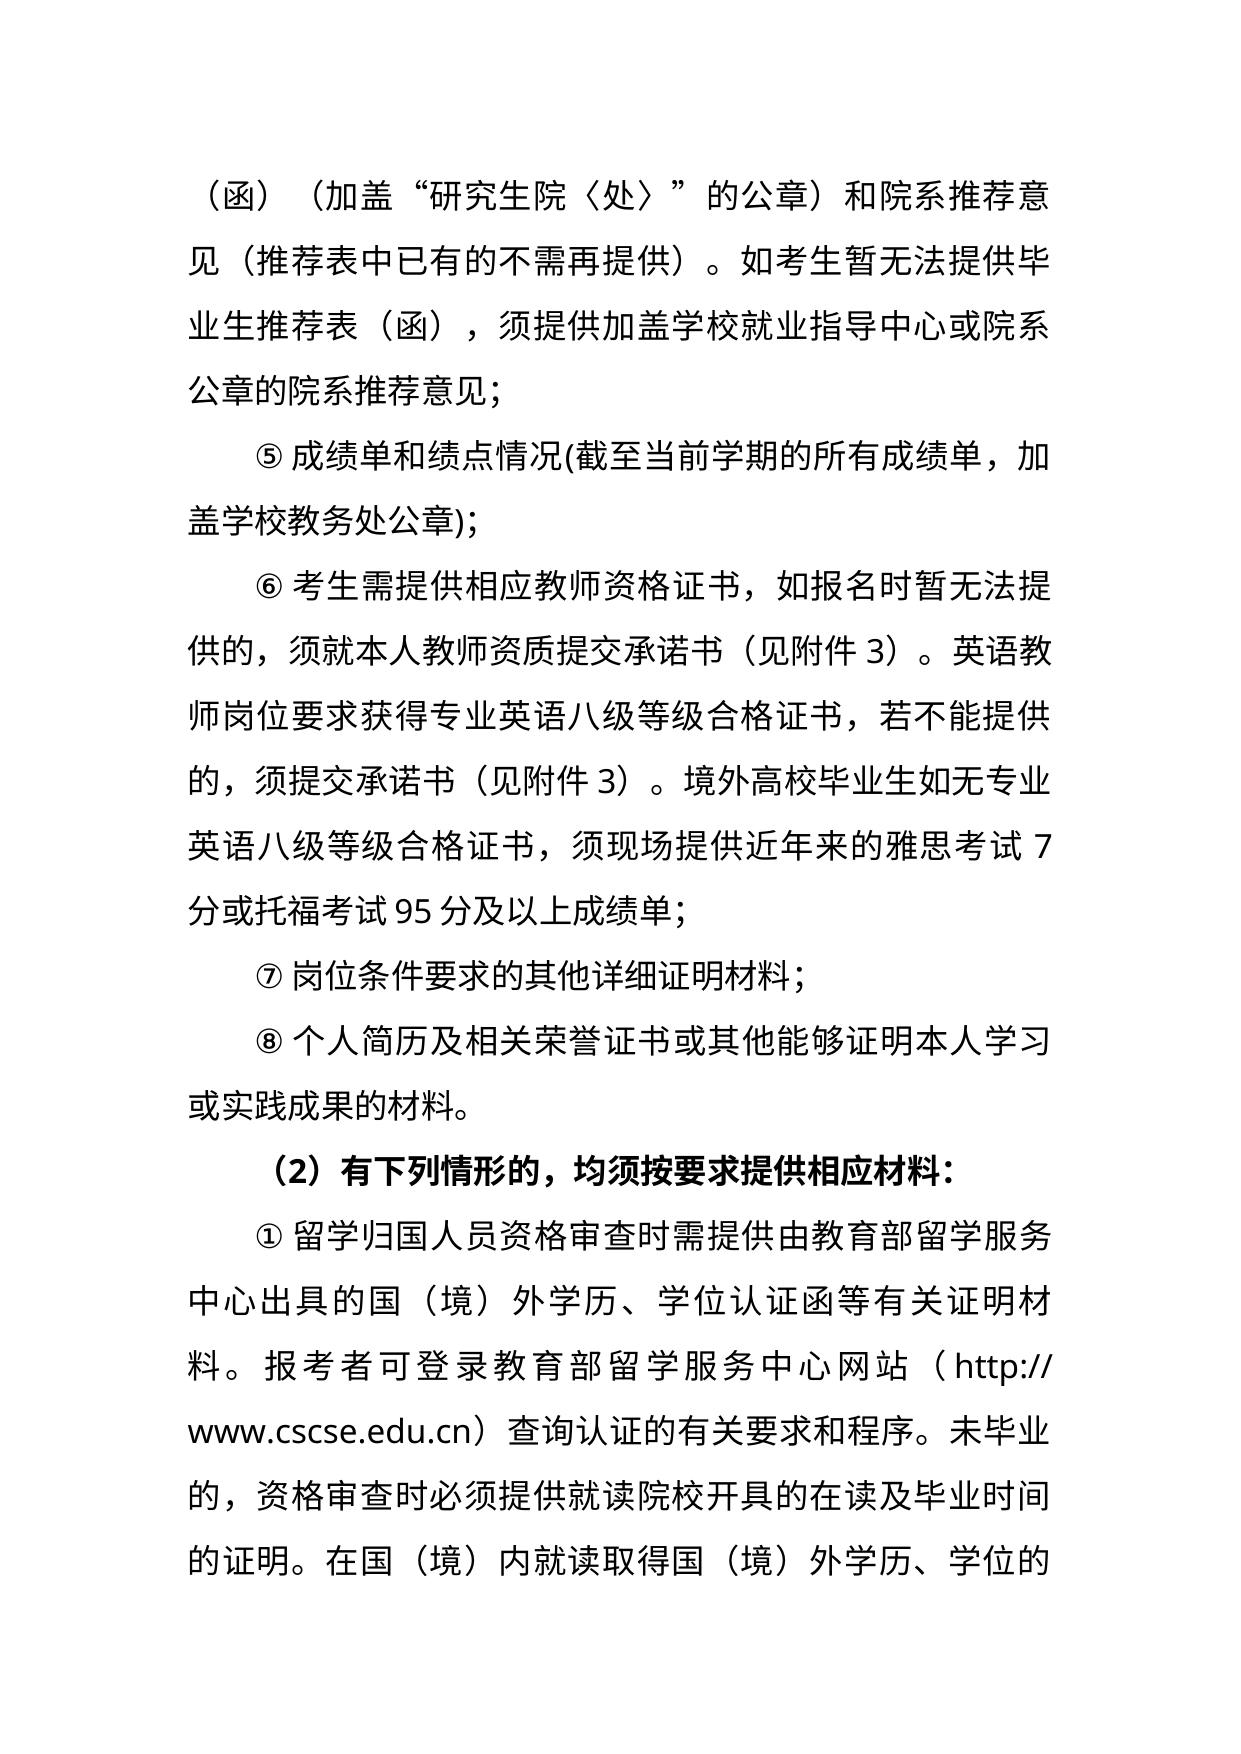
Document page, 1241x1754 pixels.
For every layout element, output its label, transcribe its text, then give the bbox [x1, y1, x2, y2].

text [187, 162, 1053, 422]
text ⑤成绩单和绩点情况(截至当前学期的所有成绩单，加盖学校教务处公章)； [187, 422, 1053, 552]
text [187, 1202, 1053, 1592]
text ⑦岗位条件要求的其他详细证明材料； [187, 942, 1053, 1007]
text （2）有下列情形的，均须按要求提供相应材料： [187, 1137, 1053, 1202]
text ⑧个人简历及相关荣誉证书或其他能够证明本人学习或实践成果的材料。 [187, 1007, 1053, 1137]
text ⑥考生需提供相应教师资格证书，如报名时暂无法提供的，须就本人教师资质提交承诺书（见附件3）。英语教师岗位要求获得专业英语八级等级合格证书，若不能提供的，须提交承诺书（见附件3）。境外高校毕业生如无专业英语八级等级合格证书，须现场提供近年来的雅思考试7分或托福考试95分及以上成绩单； [187, 552, 1053, 942]
